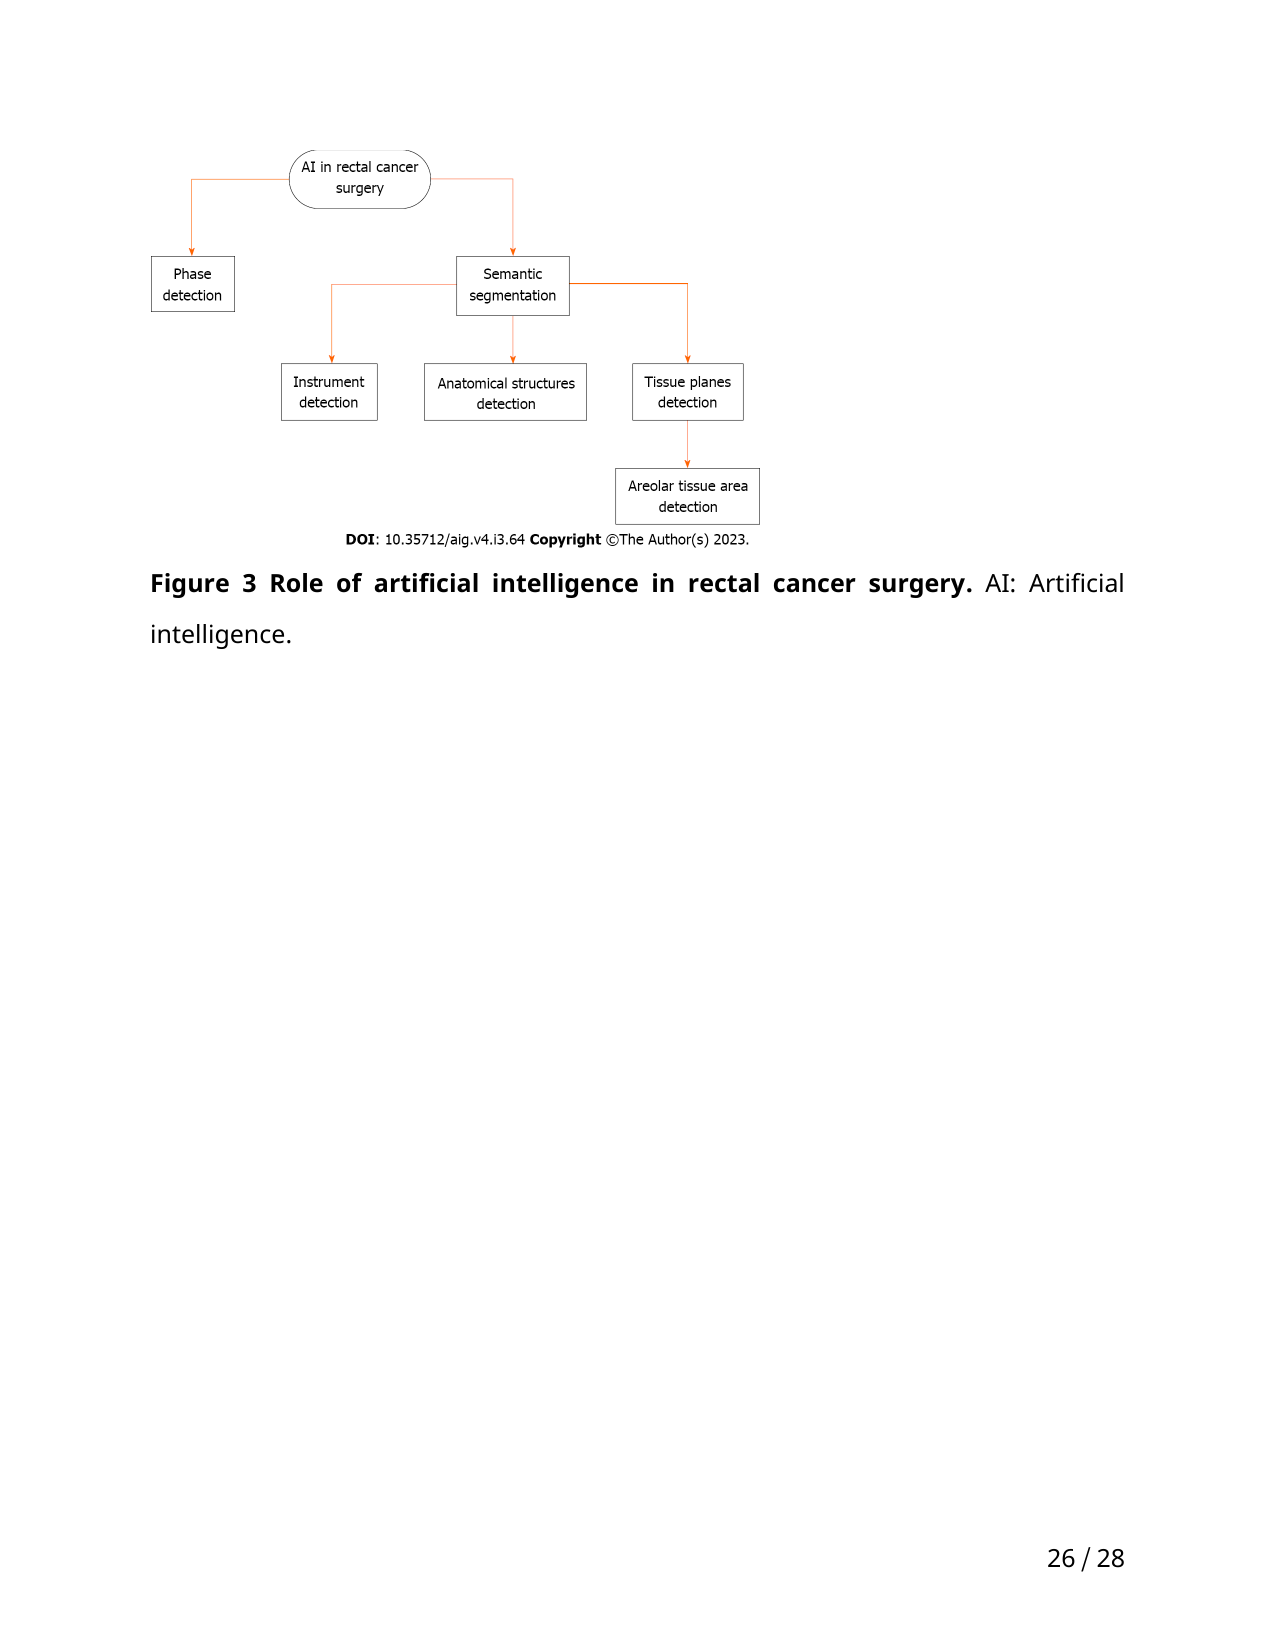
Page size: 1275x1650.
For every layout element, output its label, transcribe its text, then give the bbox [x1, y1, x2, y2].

text Figure 3 Role of artificial intelligence in rectal cancer surgery. AI: Artificial intelligence. [150, 566, 1125, 651]
picture [150, 150, 760, 552]
